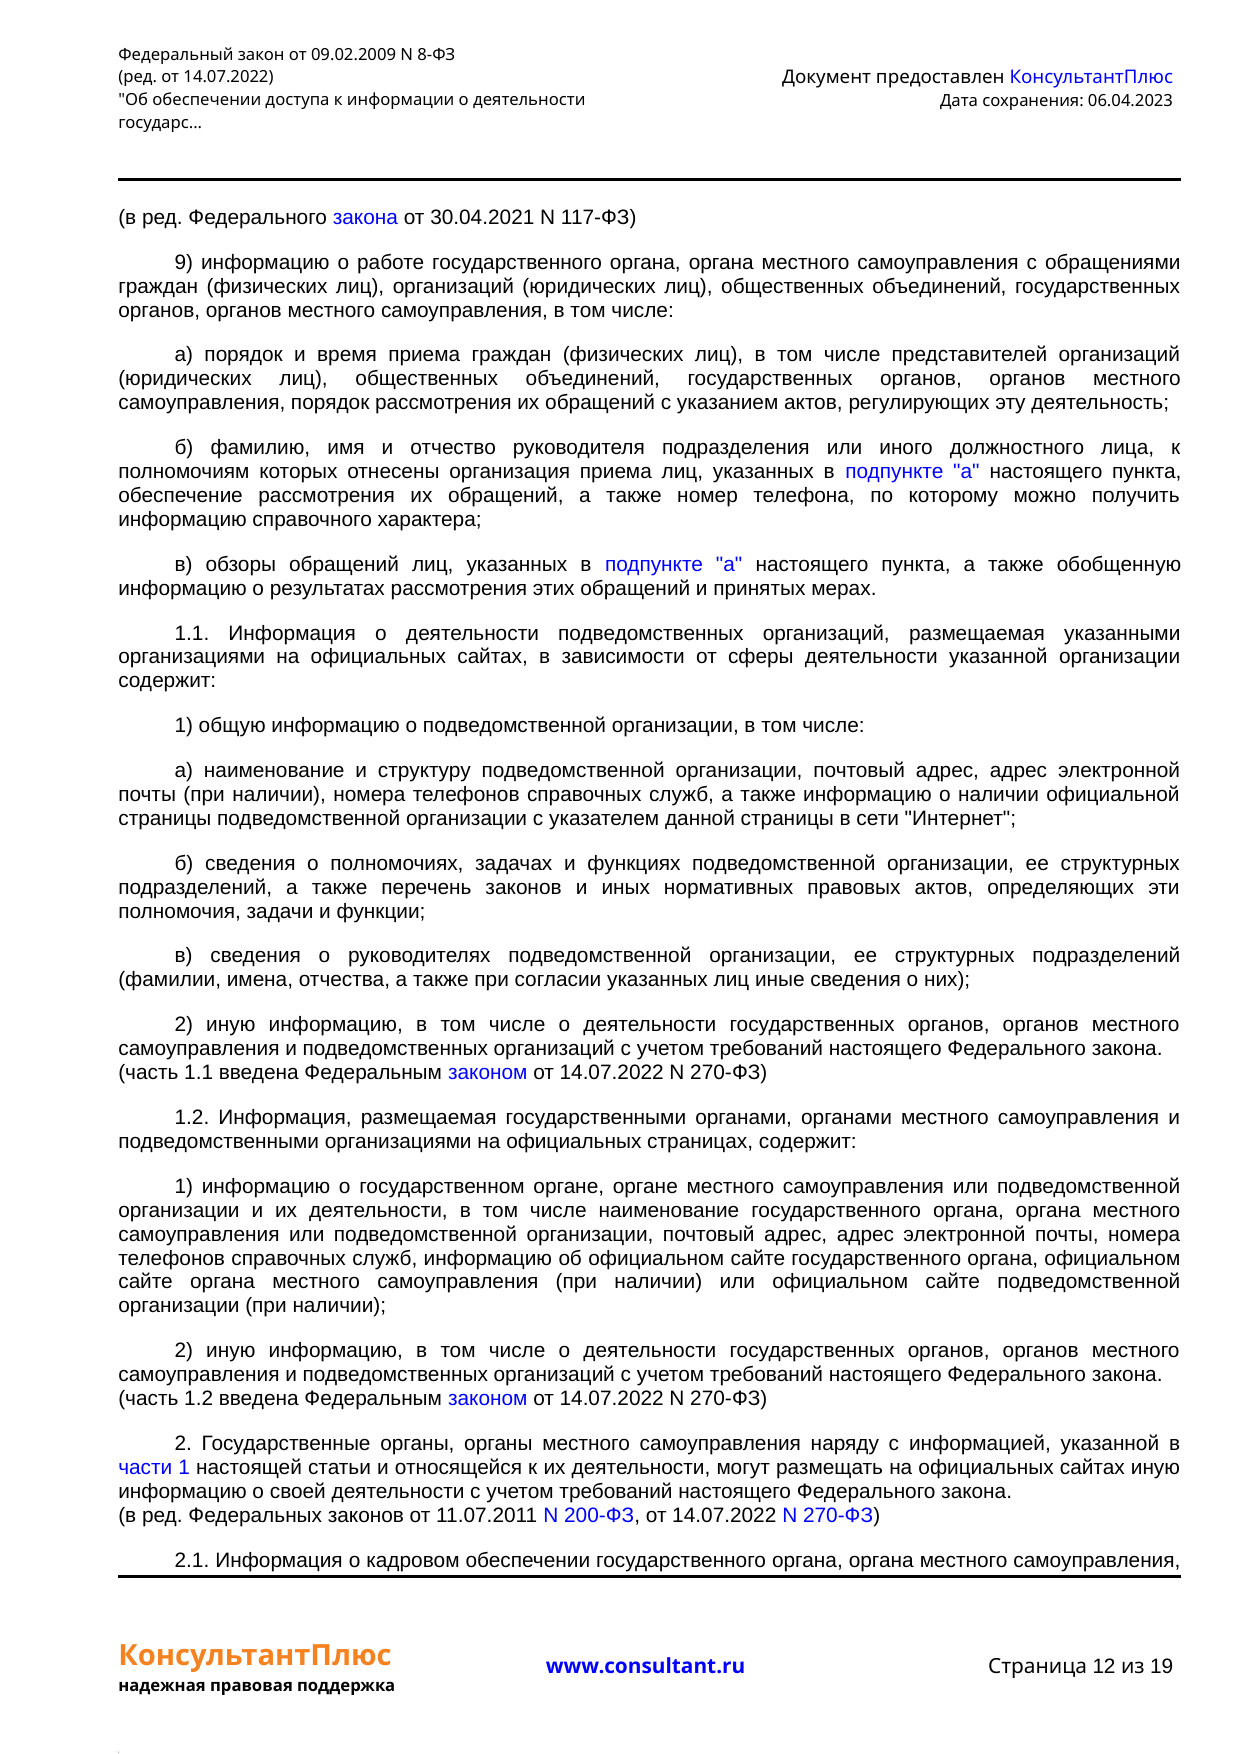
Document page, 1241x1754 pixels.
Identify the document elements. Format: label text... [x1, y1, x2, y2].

text 1.2. Информация, размещаемая государственными органами, органами местного самоуправления и подведомственными организациями на официальных страницах, содержит: [118, 1105, 1181, 1153]
text (часть 1.1 введена Федеральным законом от 14.07.2022 N 270-ФЗ) [118, 1060, 1181, 1084]
text 9) информацию о работе государственного органа, органа местного самоуправления с обращениями граждан (физических лиц), организаций (юридических лиц), общественных объединений, государственных органов, органов местного самоуправления, в том числе: [118, 249, 1181, 321]
text а) наименование и структуру подведомственной организации, почтовый адрес, адрес электронной почты (при наличии), номера телефонов справочных служб, а также информацию о наличии официальной страницы подведомственной организации с указателем данной страницы в сети "Интернет"; [118, 758, 1181, 830]
text б) сведения о полномочиях, задачах и функциях подведомственной организации, ее структурных подразделений, а также перечень законов и иных нормативных правовых актов, определяющих эти полномочия, задачи и функции; [118, 851, 1181, 922]
text в) обзоры обращений лиц, указанных в подпункте "а" настоящего пункта, а также обобщенную информацию о результатах рассмотрения этих обращений и принятых мерах. [118, 552, 1181, 599]
text 2) иную информацию, в том числе о деятельности государственных органов, органов местного самоуправления и подведомственных организаций с учетом требований настоящего Федерального закона. [118, 1338, 1181, 1386]
text (часть 1.2 введена Федеральным законом от 14.07.2022 N 270-ФЗ) [118, 1386, 1181, 1410]
text 2) иную информацию, в том числе о деятельности государственных органов, органов местного самоуправления и подведомственных организаций с учетом требований настоящего Федерального закона. [118, 1012, 1181, 1060]
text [118, 1547, 1181, 1571]
text а) порядок и время приема граждан (физических лиц), в том числе представителей организаций (юридических лиц), общественных объединений, государственных органов, органов местного самоуправления, порядок рассмотрения их обращений с указанием актов, регулирующих эту деятельность; [118, 342, 1181, 414]
text (в ред. Федерального закона от 30.04.2021 N 117-ФЗ) [118, 205, 1181, 229]
text (в ред. Федеральных законов от 11.07.2011 N 200-ФЗ, от 14.07.2022 N 270-ФЗ) [118, 1503, 1181, 1527]
text 2. Государственные органы, органы местного самоуправления наряду с информацией, указанной в части 1 настоящей статьи и относящейся к их деятельности, могут размещать на официальных сайтах иную информацию о своей деятельности с учетом требований настоящего Федерального закона. [118, 1431, 1181, 1503]
text 1) общую информацию о подведомственной организации, в том числе: [118, 713, 1181, 737]
text 1.1. Информация о деятельности подведомственных организаций, размещаемая указанными организациями на официальных сайтах, в зависимости от сферы деятельности указанной организации содержит: [118, 620, 1181, 692]
text б) фамилию, имя и отчество руководителя подразделения или иного должностного лица, к полномочиям которых отнесены организация приема лиц, указанных в подпункте "а" настоящего пункта, обеспечение рассмотрения их обращений, а также номер телефона, по которому можно получить информацию справочного характера; [118, 435, 1181, 531]
text в) сведения о руководителях подведомственной организации, ее структурных подразделений (фамилии, имена, отчества, а также при согласии указанных лиц иные сведения о них); [118, 943, 1181, 991]
text 1) информацию о государственном органе, органе местного самоуправления или подведомственной организации и их деятельности, в том числе наименование государственного органа, органа местного самоуправления или подведомственной организации, почтовый адрес, адрес электронной почты, номера телефонов справочных служб, информацию об официальном сайте государственного органа, официальном сайте органа местного самоуправления (при наличии) или официальном сайте подведомственной организации (при наличии); [118, 1173, 1181, 1317]
